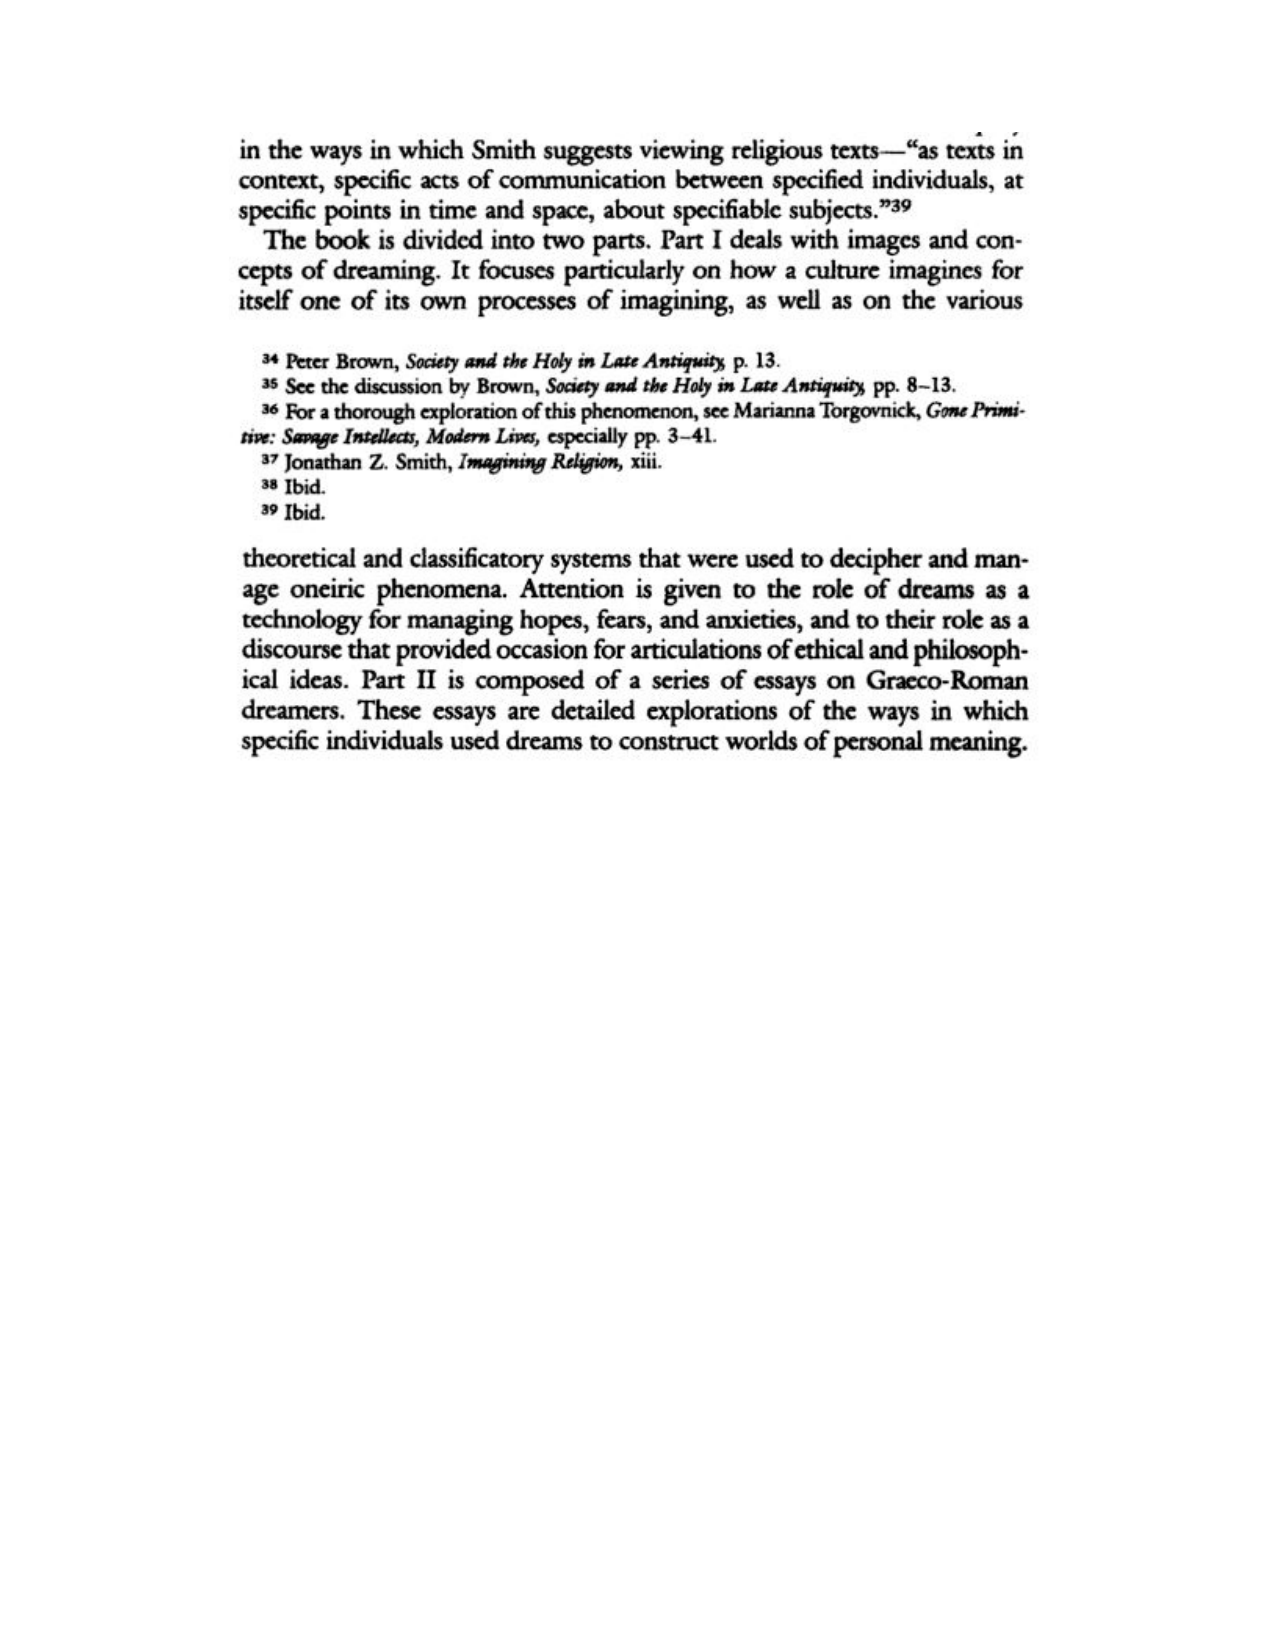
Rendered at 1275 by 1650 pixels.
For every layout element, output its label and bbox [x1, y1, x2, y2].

picture [228, 132, 1047, 533]
picture [225, 535, 1050, 787]
